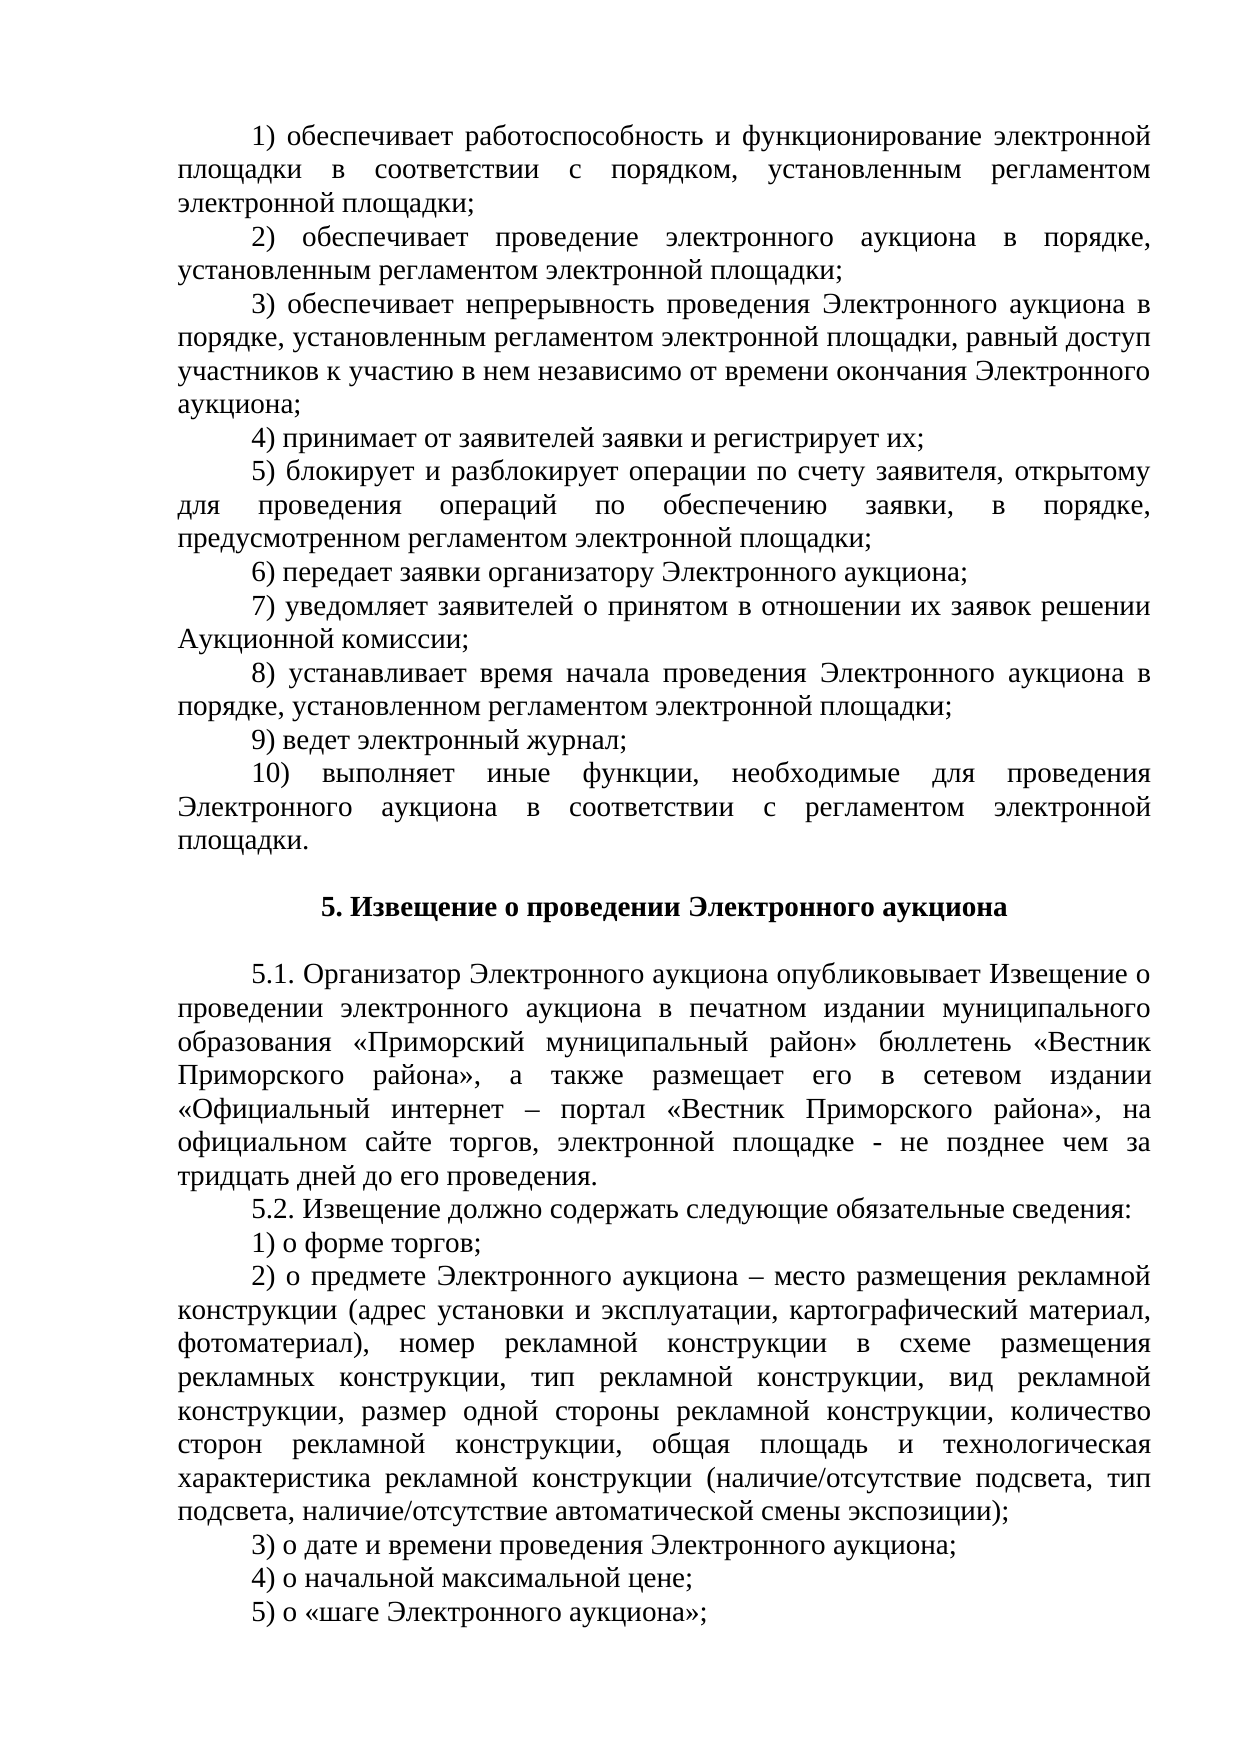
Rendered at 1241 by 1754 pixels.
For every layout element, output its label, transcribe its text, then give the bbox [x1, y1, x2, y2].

text 3) о дате и времени проведения Электронного аукциона; [177, 1527, 1152, 1560]
text 5.1. Организатор Электронного аукциона опубликовывает Извещение о проведении электронного аукциона в печатном издании муниципального образования «Приморский муниципальный район» бюллетень «Вестник Приморского района», а также размещает его в сетевом издании «Официальный интернет – портал «Вестник Приморского района», на официальном сайте торгов, электронной площадке - не позднее чем за тридцать дней до его проведения. [177, 957, 1152, 1191]
text 4) о начальной максимальной цене; [177, 1560, 1152, 1594]
text 7) уведомляет заявителей о принятом в отношении их заявок решении Аукционной комиссии; [177, 588, 1152, 655]
text 4) принимает от заявителей заявки и регистрирует их; [177, 420, 1152, 453]
text 5) о «шаге Электронного аукциона»; [177, 1594, 1152, 1627]
text 10) выполняет иные функции, необходимые для проведения Электронного аукциона в соответствии с регламентом электронной площадки. [177, 755, 1152, 856]
text 5) блокирует и разблокирует операции по счету заявителя, открытому для проведения операций по обеспечению заявки, в порядке, предусмотренном регламентом электронной площадки; [177, 453, 1152, 554]
text 2) обеспечивает проведение электронного аукциона в порядке, установленным регламентом электронной площадки; [177, 219, 1152, 286]
text 5.2. Извещение должно содержать следующие обязательные сведения: [177, 1191, 1152, 1225]
text 5. Извещение о проведении Электронного аукциона [177, 889, 1152, 923]
text 9) ведет электронный журнал; [177, 722, 1152, 755]
text 8) устанавливает время начала проведения Электронного аукциона в порядке, установленном регламентом электронной площадки; [177, 655, 1152, 722]
text 3) обеспечивает непрерывность проведения Электронного аукциона в порядке, установленным регламентом электронной площадки, равный доступ участников к участию в нем независимо от времени окончания Электронного аукциона; [177, 286, 1152, 420]
text 2) о предмете Электронного аукциона – место размещения рекламной конструкции (адрес установки и эксплуатации, картографический материал, фотоматериал), номер рекламной конструкции в схеме размещения рекламных конструкции, тип рекламной конструкции, вид рекламной конструкции, размер одной стороны рекламной конструкции, количество сторон рекламной конструкции, общая площадь и технологическая характеристика рекламной конструкции (наличие/отсутствие подсвета, тип подсвета, наличие/отсутствие автоматической смены экспозиции); [177, 1258, 1152, 1527]
text 1) обеспечивает работоспособность и функционирование электронной площадки в соответствии с порядком, установленным регламентом электронной площадки; [177, 118, 1152, 219]
text 1) о форме торгов; [177, 1225, 1152, 1258]
text 6) передает заявки организатору Электронного аукциона; [177, 554, 1152, 588]
